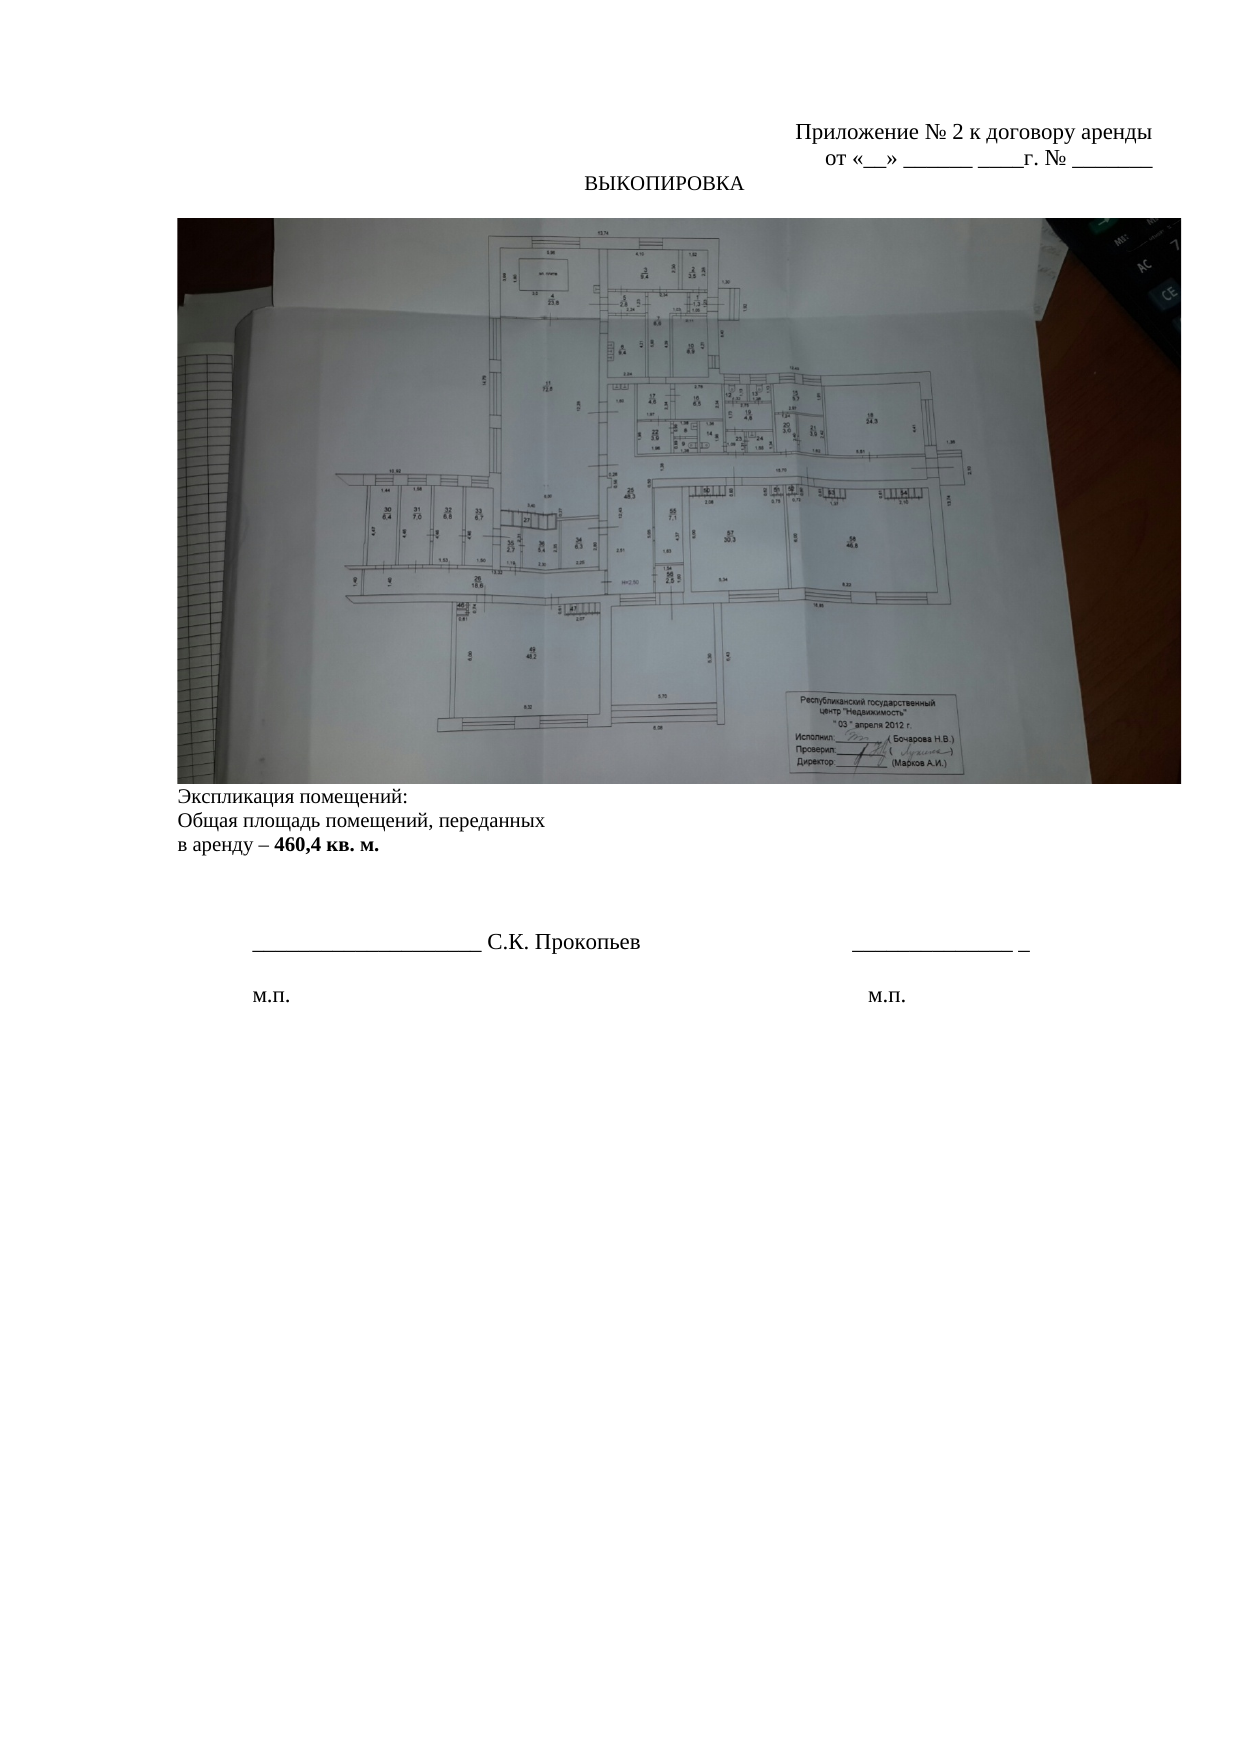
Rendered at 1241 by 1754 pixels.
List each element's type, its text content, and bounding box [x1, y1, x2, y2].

text Общая площадь помещений, переданных [177, 808, 646, 832]
text от «__» ______ ____г. № _______ [177, 144, 1152, 171]
text Приложение № 2 к договору аренды [177, 118, 1152, 144]
text Экспликация помещений: [177, 784, 646, 808]
text ВЫКОПИРОВКА [177, 171, 1152, 195]
picture [177, 218, 1182, 784]
text ____________________ С.К. Прокопьев ______________ _ [252, 928, 1152, 954]
text м.п. м.п. [252, 981, 1152, 1007]
text в аренду – 460,4 кв. м. [177, 832, 646, 856]
